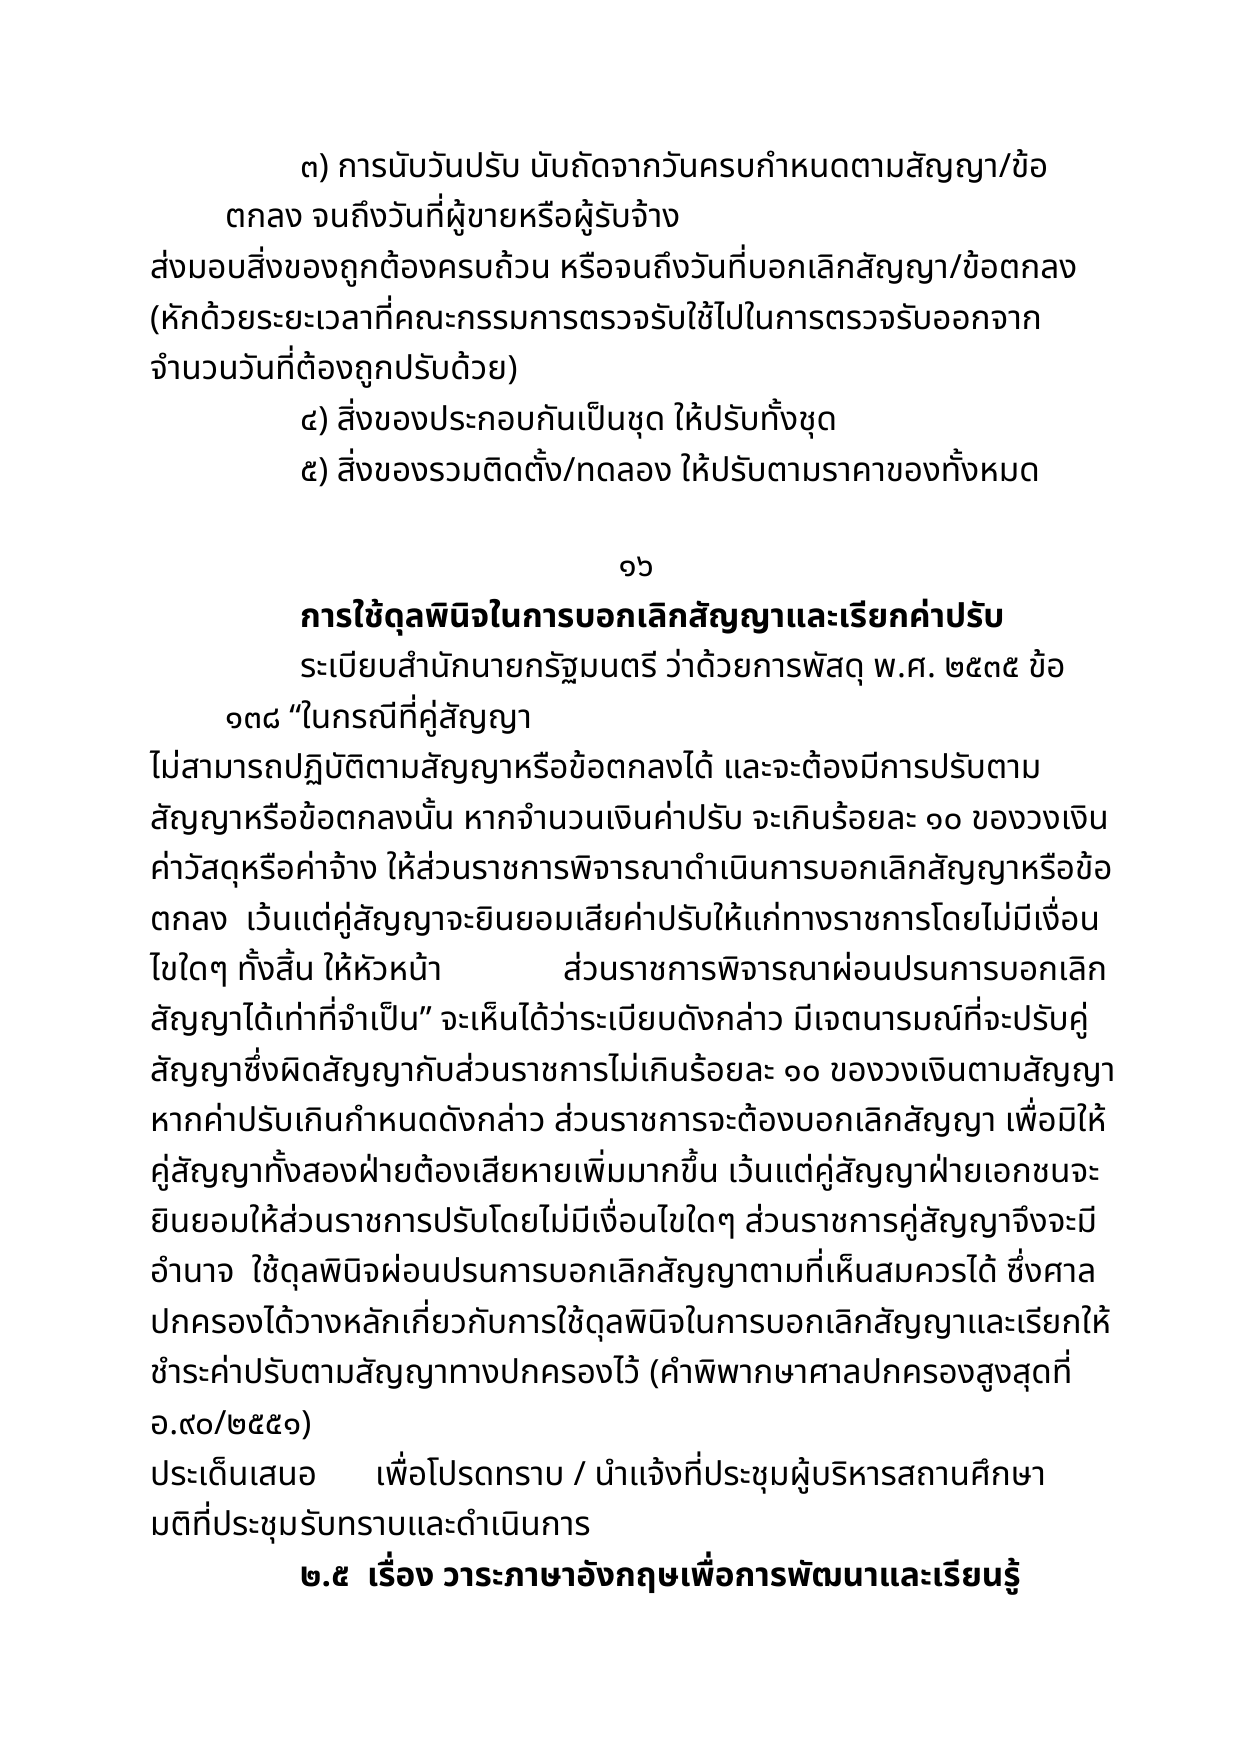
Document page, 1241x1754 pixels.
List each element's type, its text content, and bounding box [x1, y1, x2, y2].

text การใช้ดุลพินิจในการบอกเลิกสัญญาและเรียกค่าปรับ [225, 592, 1122, 642]
text มติที่ประชุม รับทราบและดำเนินการ [150, 1500, 1141, 1551]
text ระเบียบสำนักนายกรัฐมนตรี ว่าด้วยการพัสดุ พ.ศ. ๒๕๓๕ ข้อ ๑๓๘ “ในกรณีที่คู่สัญญา [225, 642, 1122, 743]
text ๔) สิ่งของประกอบกันเป็นชุด ให้ปรับทั้งชุด [225, 395, 1122, 445]
text ส่งมอบสิ่งของถูกต้องครบถ้วน หรือจนถึงวันที่บอกเลิกสัญญา/ข้อตกลง (หักด้วยระยะเวลาที่คณะกรรมการตรวจรับใช้ไปในการตรวจรับออกจากจำนวนวันที่ต้องถูกปรับด้วย) [150, 243, 1122, 395]
text ๒.๕ เรื่อง วาระภาษาอังกฤษเพื่อการพัฒนาและเรียนรู้ [150, 1551, 1122, 1601]
text ๓) การนับวันปรับ นับถัดจากวันครบกำหนดตามสัญญา/ข้อตกลง จนถึงวันที่ผู้ขายหรือผู้รับจ้าง [225, 142, 1122, 243]
text ๕) สิ่งของรวมติดตั้ง/ทดลอง ให้ปรับตามราคาของทั้งหมด [225, 445, 1122, 496]
text ๑๖ [150, 541, 1122, 592]
text ประเด็นเสนอ เพื่อโปรดทราบ / นำแจ้งที่ประชุมผู้บริหารสถานศึกษา [150, 1449, 1122, 1500]
text ไม่สามารถปฏิบัติตามสัญญาหรือข้อตกลงได้ และจะต้องมีการปรับตามสัญญาหรือข้อตกลงนั้น หากจำนวนเงินค่าปรับ จะเกินร้อยละ ๑๐ ของวงเงินค่าวัสดุหรือค่าจ้าง ให้ส่วนราชการพิจารณาดำเนินการบอกเลิกสัญญาหรือข้อตกลง เว้นแต่คู่สัญญาจะยินยอมเสียค่าปรับให้แก่ทางราชการโดยไม่มีเงื่อนไขใดๆ ทั้งสิ้น ให้หัวหน้า ส่วนราชการพิจารณาผ่อนปรนการบอกเลิกสัญญาได้เท่าที่จำเป็น” จะเห็นได้ว่าระเบียบดังกล่าว มีเจตนารมณ์ที่จะปรับคู่สัญญาซึ่งผิดสัญญากับส่วนราชการไม่เกินร้อยละ ๑๐ ของวงเงินตามสัญญา หากค่าปรับเกินกำหนดดังกล่าว ส่วนราชการจะต้องบอกเลิกสัญญา เพื่อมิให้คู่สัญญาทั้งสองฝ่ายต้องเสียหายเพิ่มมากขึ้น เว้นแต่คู่สัญญาฝ่ายเอกชนจะยินยอมให้ส่วนราชการปรับโดยไม่มีเงื่อนไขใดๆ ส่วนราชการคู่สัญญาจึงจะมีอำนาจ ใช้ดุลพินิจผ่อนปรนการบอกเลิกสัญญาตามที่เห็นสมควรได้ ซึ่งศาลปกครองได้วางหลักเกี่ยวกับการใช้ดุลพินิจในการบอกเลิกสัญญาและเรียกให้ชำระค่าปรับตามสัญญาทางปกครองไว้ (คำพิพากษาศาลปกครองสูงสุดที่ อ.๙๐/๒๕๕๑) [150, 743, 1122, 1449]
